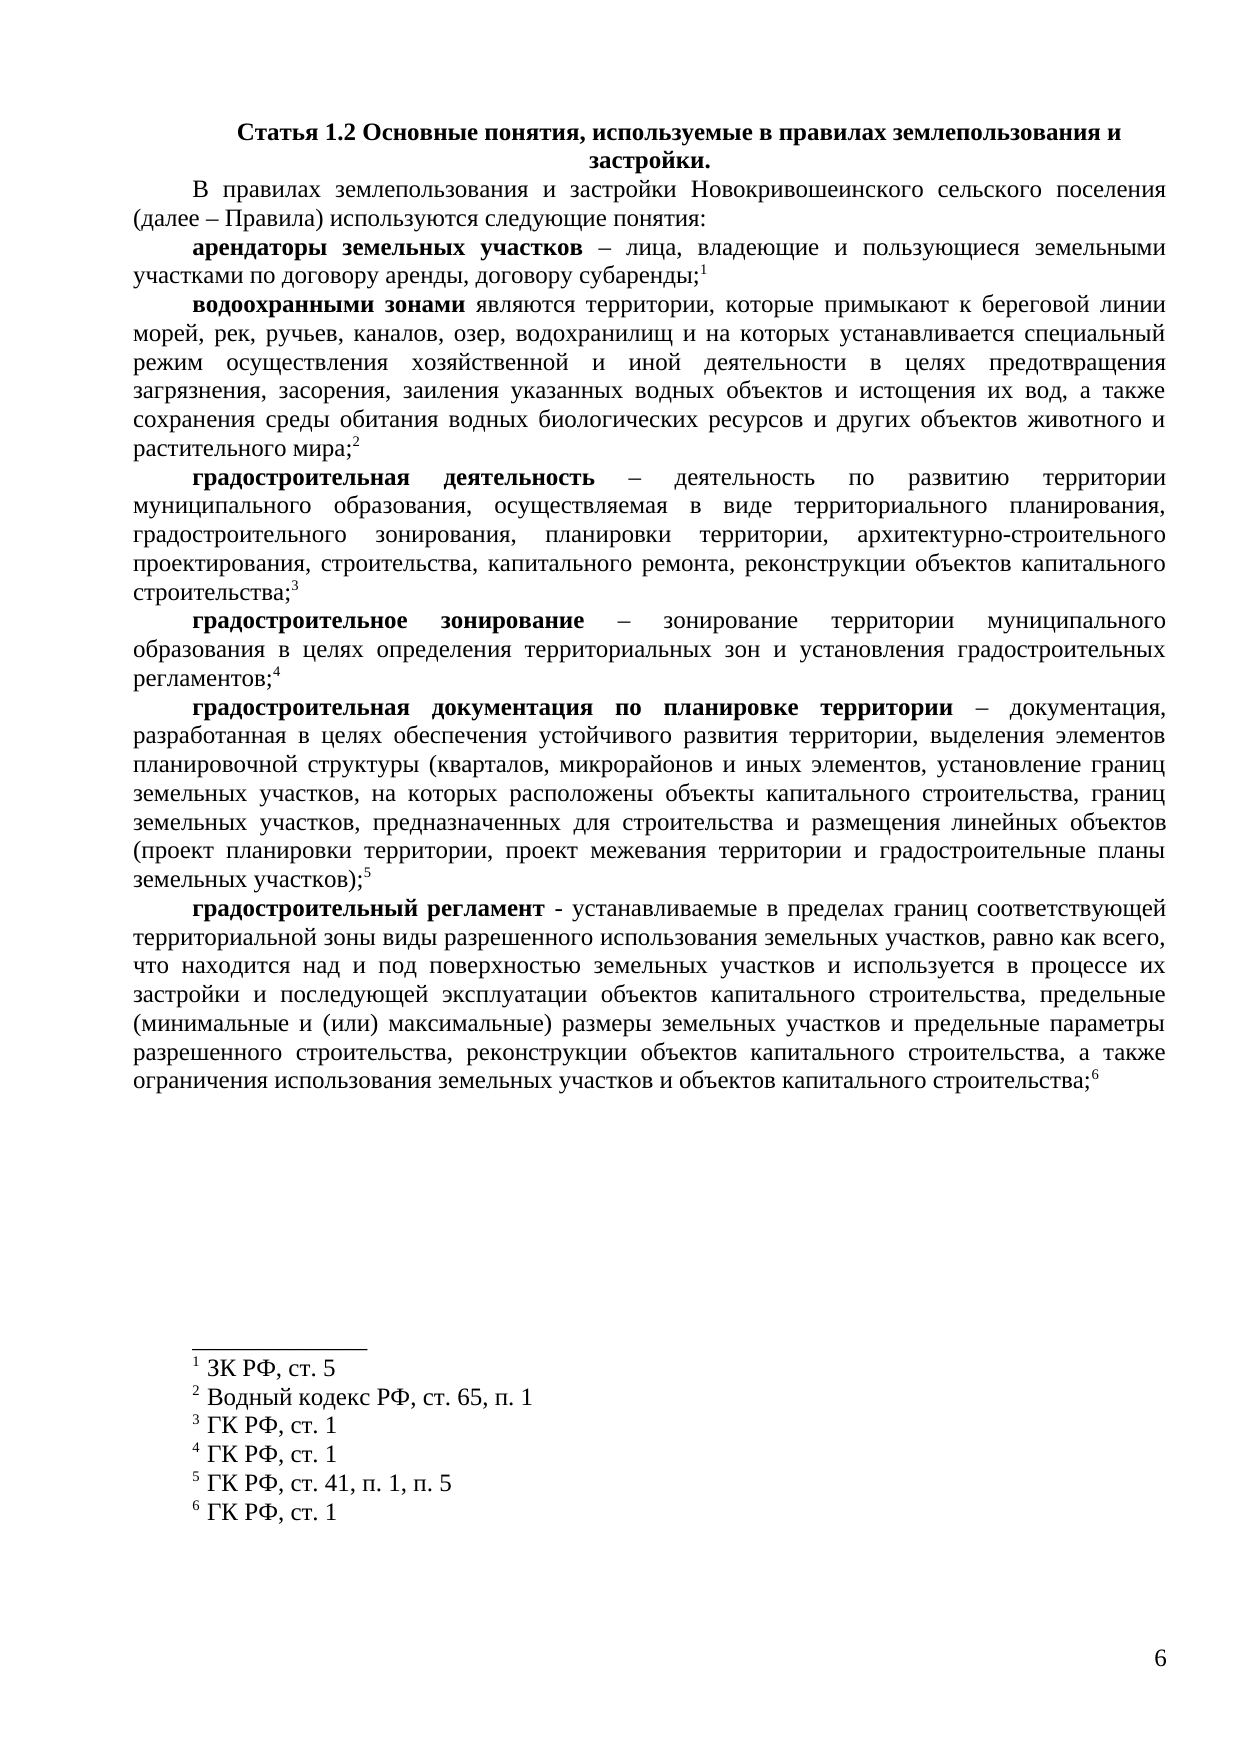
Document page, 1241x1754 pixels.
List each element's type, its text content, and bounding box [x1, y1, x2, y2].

text ______________ [133, 1324, 1167, 1353]
text 5 ГК РФ, ст. 41, п. 1, п. 5 [133, 1468, 1167, 1497]
subtitle Статья 1.2 Основные понятия, используемые в правилах землепользования и застройки. [133, 117, 1167, 174]
text В правилах землепользования и застройки Новокривошеинского сельского поселения (далее – Правила) используются следующие понятия: [133, 174, 1167, 232]
text арендаторы земельных участков – лица, владеющие и пользующиеся земельными участками по договору аренды, договору субаренды;1 [133, 232, 1167, 289]
text градостроительная документация по планировке территории – документация, разработанная в целях обеспечения устойчивого развития территории, выделения элементов планировочной структуры (кварталов, микрорайонов и иных элементов, установление границ земельных участков, на которых расположены объекты капитального строительства, границ земельных участков, предназначенных для строительства и размещения линейных объектов (проект планировки территории, проект межевания территории и градостроительные планы земельных участков);5 [133, 692, 1167, 893]
text 3 ГК РФ, ст. 1 [133, 1411, 1167, 1439]
text 6 ГК РФ, ст. 1 [133, 1497, 1167, 1526]
text градостроительный регламент - устанавливаемые в пределах границ соответствующей территориальной зоны виды разрешенного использования земельных участков, равно как всего, что находится над и под поверхностью земельных участков и используется в процессе их застройки и последующей эксплуатации объектов капитального строительства, предельные (минимальные и (или) максимальные) размеры земельных участков и предельные параметры разрешенного строительства, реконструкции объектов капитального строительства, а также ограничения использования земельных участков и объектов капитального строительства;6 [133, 893, 1167, 1094]
text градостроительная деятельность – деятельность по развитию территории муниципального образования, осуществляемая в виде территориального планирования, градостроительного зонирования, планировки территории, архитектурно-строительного проектирования, строительства, капитального ремонта, реконструкции объектов капитального строительства;3 [133, 462, 1167, 606]
text водоохранными зонами являются территории, которые примыкают к береговой линии морей, рек, ручьев, каналов, озер, водохранилищ и на которых устанавливается специальный режим осуществления хозяйственной и иной деятельности в целях предотвращения загрязнения, засорения, заиления указанных водных объектов и истощения их вод, а также сохранения среды обитания водных биологических ресурсов и других объектов животного и растительного мира;2 [133, 289, 1167, 462]
text 4 ГК РФ, ст. 1 [133, 1439, 1167, 1468]
text 1 ЗК РФ, ст. 5 [133, 1353, 1167, 1382]
text градостроительное зонирование – зонирование территории муниципального образования в целях определения территориальных зон и установления градостроительных регламентов;4 [133, 606, 1167, 692]
text 2 Водный кодекс РФ, ст. 65, п. 1 [133, 1382, 1167, 1411]
